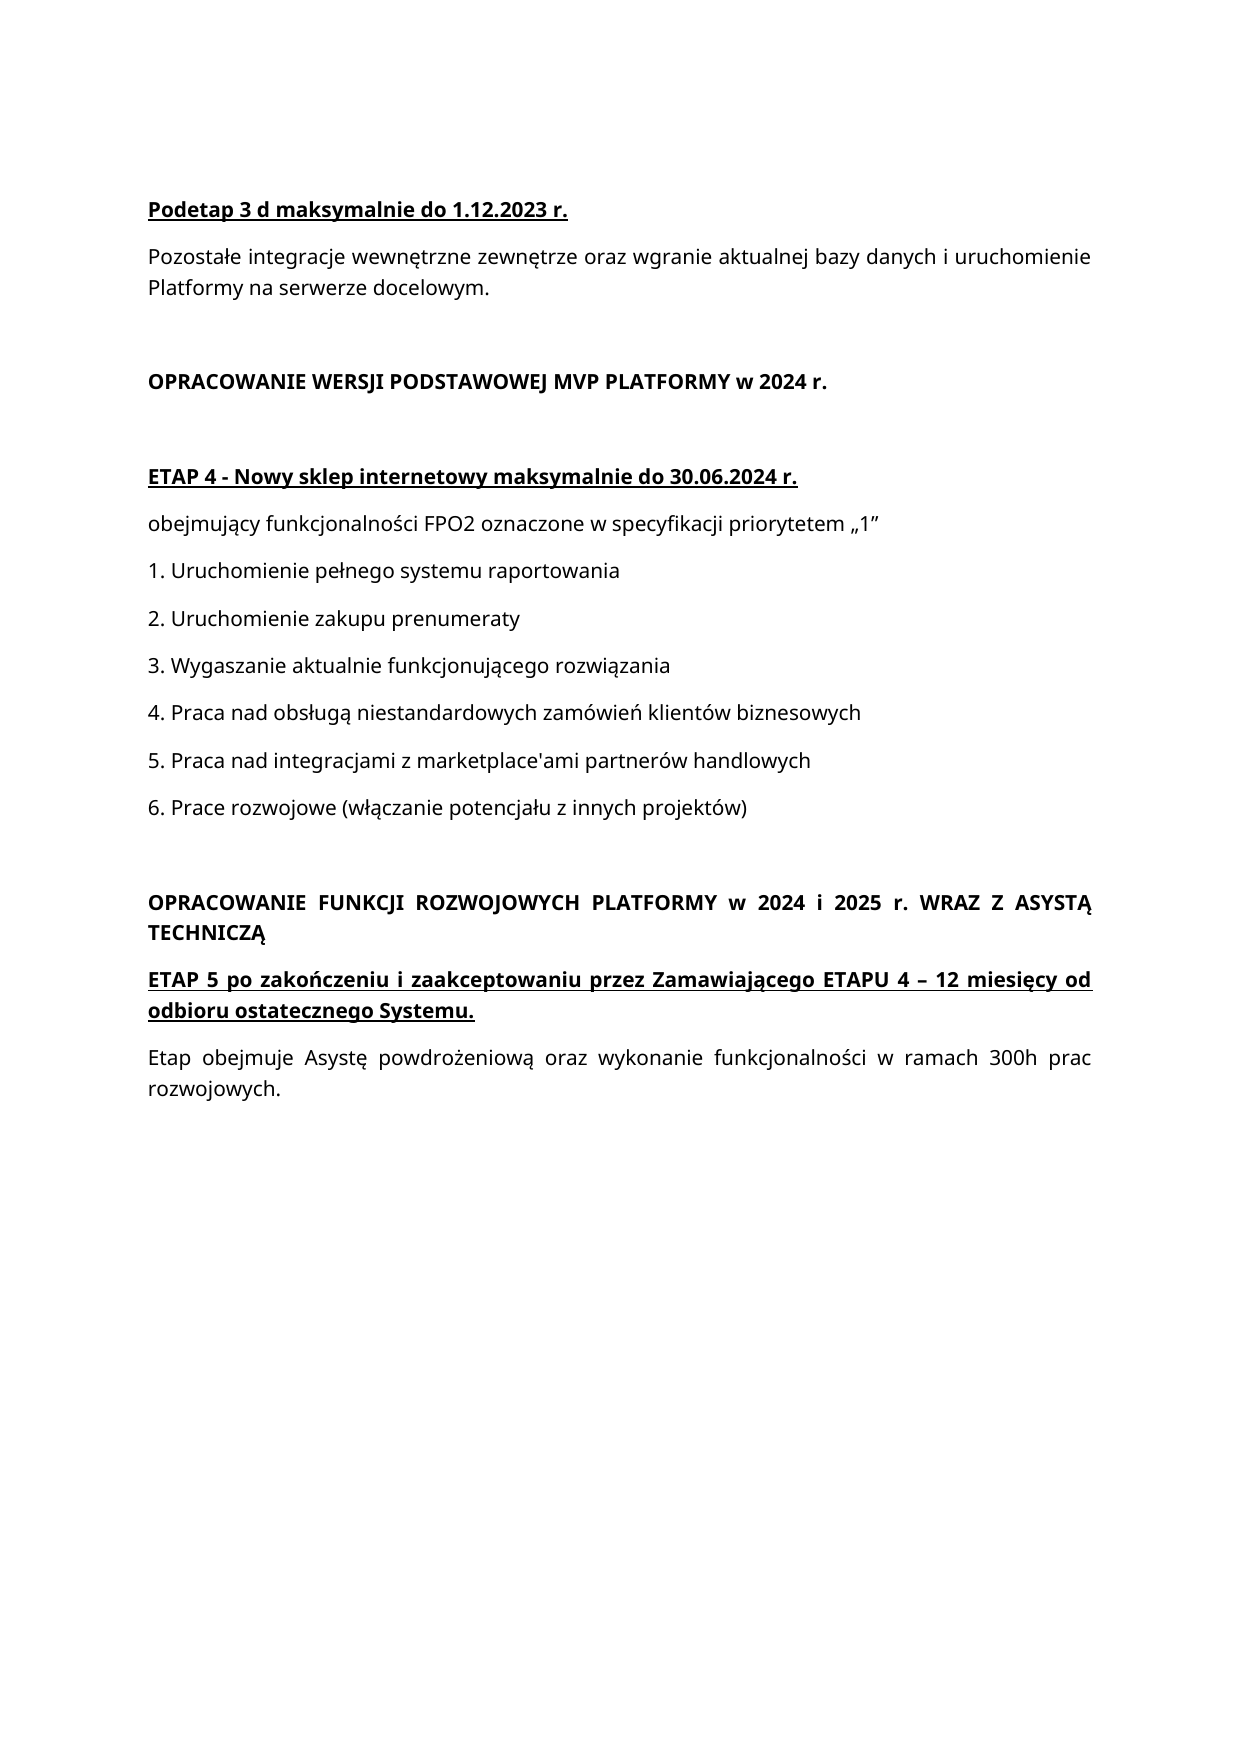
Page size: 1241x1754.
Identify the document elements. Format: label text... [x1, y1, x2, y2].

text OPRACOWANIE FUNKCJI ROZWOJOWYCH PLATFORMY w 2024 i 2025 r. WRAZ Z ASYSTĄ TECHNICZĄ [148, 888, 1093, 947]
text obejmujący funkcjonalności FPO2 oznaczone w specyfikacji priorytetem „1” [148, 509, 1093, 538]
text Podetap 3 d maksymalnie do 1.12.2023 r. [148, 195, 1093, 223]
text 6. Prace rozwojowe (włączanie potencjału z innych projektów) [148, 793, 1093, 821]
text Pozostałe integracje wewnętrzne zewnętrze oraz wgranie aktualnej bazy danych i uruchomienie Platformy na serwerze docelowym. [148, 242, 1093, 301]
text 4. Praca nad obsługą niestandardowych zamówień klientów biznesowych [148, 698, 1093, 727]
text 2. Uruchomienie zakupu prenumeraty [148, 604, 1093, 632]
text Etap obejmuje Asystę powdrożeniową oraz wykonanie funkcjonalności w ramach 300h prac rozwojowych. [148, 1043, 1093, 1102]
text ETAP 4 - Nowy sklep internetowy maksymalnie do 30.06.2024 r. [148, 462, 1093, 490]
text 1. Uruchomienie pełnego systemu raportowania [148, 557, 1093, 585]
text 3. Wygaszanie aktualnie funkcjonującego rozwiązania [148, 651, 1093, 679]
text ETAP 5 po zakończeniu i zaakceptowaniu przez Zamawiającego ETAPU 4 – 12 miesięcy od odbioru ostatecznego Systemu. [148, 966, 1093, 990]
text OPRACOWANIE WERSJI PODSTAWOWEJ MVP PLATFORMY w 2024 r. [148, 367, 1093, 396]
text 5. Praca nad integracjami z marketplace'ami partnerów handlowych [148, 746, 1093, 774]
text ETAP 5 po zakończeniu i zaakceptowaniu przez Zamawiającego ETAPU 4 – 12 miesięcy od odbioru ostatecznego Systemu. [148, 991, 1093, 1024]
